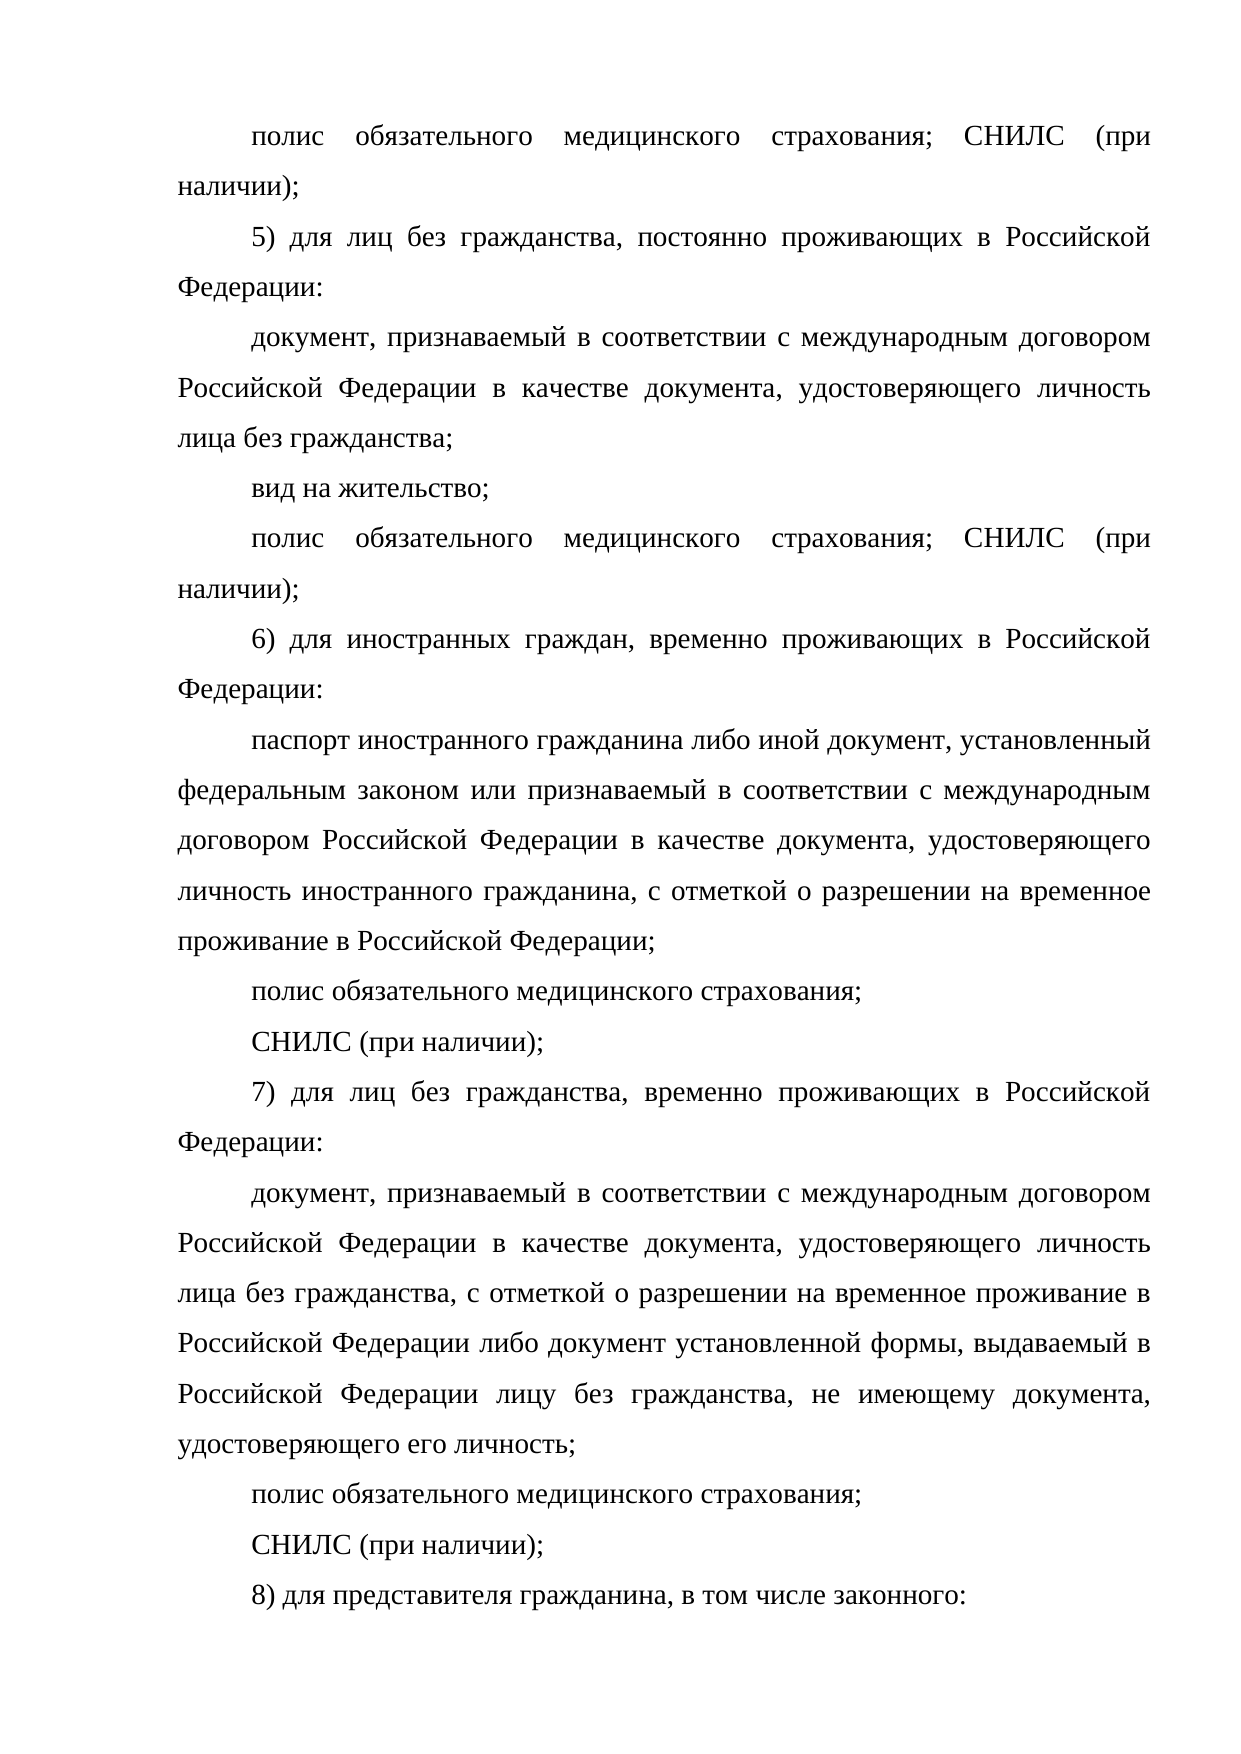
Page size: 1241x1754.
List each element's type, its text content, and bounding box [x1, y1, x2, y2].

text документ, признаваемый в соответствии с международным договором Российской Федерации в качестве документа, удостоверяющего личность лица без гражданства, с отметкой о разрешении на временное проживание в Российской Федерации либо документ установленной формы, выдаваемый в Российской Федерации лицу без гражданства, не имеющему документа, удостоверяющего его личность; [177, 1175, 1152, 1460]
text 7) для лиц без гражданства, временно проживающих в Российской Федерации: [177, 1074, 1152, 1158]
text документ, признаваемый в соответствии с международным договором Российской Федерации в качестве документа, удостоверяющего личность лица без гражданства; [177, 319, 1152, 453]
text СНИЛС (при наличии); [177, 1527, 1152, 1560]
text 6) для иностранных граждан, временно проживающих в Российской Федерации: [177, 621, 1152, 705]
text полис обязательного медицинского страхования; [177, 1477, 1152, 1510]
text СНИЛС (при наличии); [177, 1024, 1152, 1057]
text полис обязательного медицинского страхования; СНИЛС (при наличии); [177, 521, 1152, 604]
text полис обязательного медицинского страхования; СНИЛС (при наличии); [177, 118, 1152, 202]
text полис обязательного медицинского страхования; [177, 973, 1152, 1007]
text вид на жительство; [177, 470, 1152, 504]
text 5) для лиц без гражданства, постоянно проживающих в Российской Федерации: [177, 219, 1152, 303]
text паспорт иностранного гражданина либо иной документ, установленный федеральным законом или признаваемый в соответствии с международным договором Российской Федерации в качестве документа, удостоверяющего личность иностранного гражданина, с отметкой о разрешении на временное проживание в Российской Федерации; [177, 722, 1152, 957]
text 8) для представителя гражданина, в том числе законного: [177, 1577, 1152, 1611]
